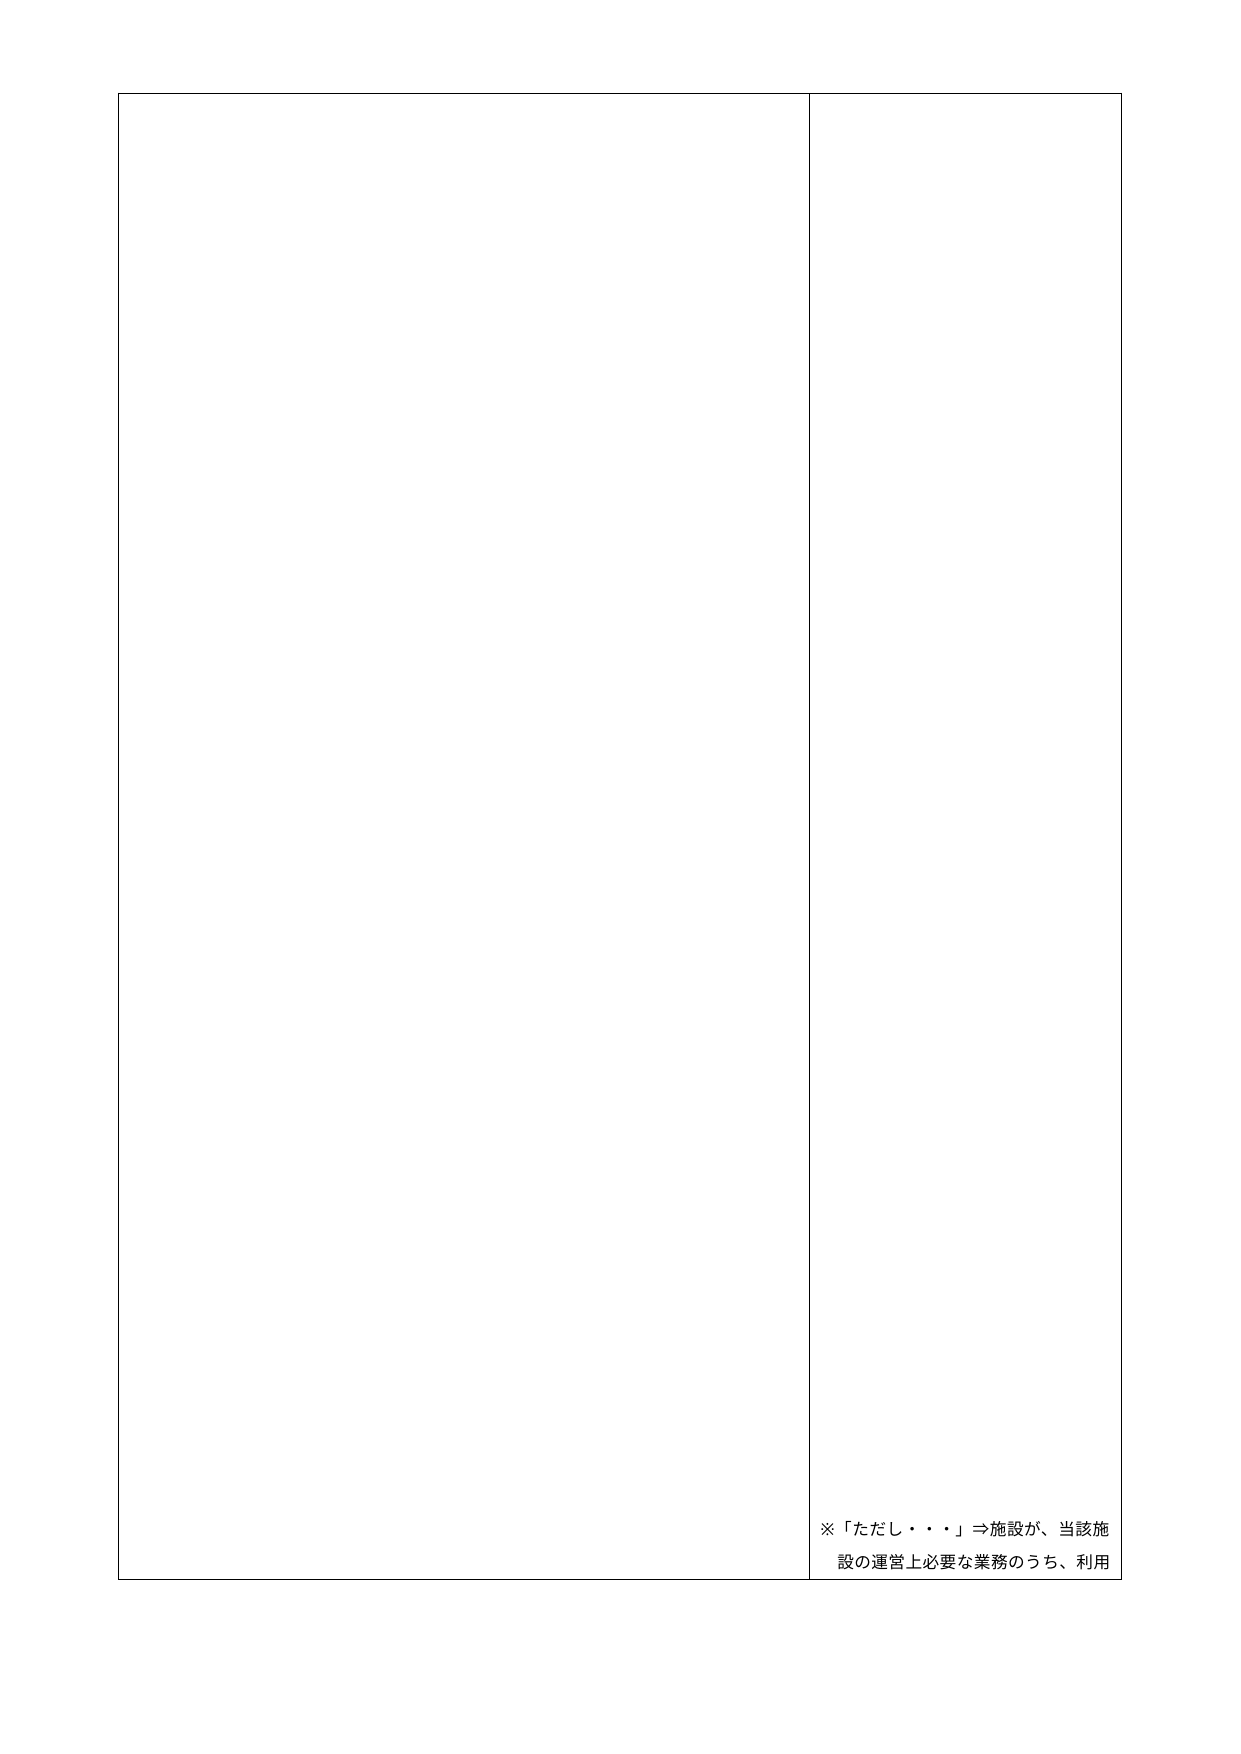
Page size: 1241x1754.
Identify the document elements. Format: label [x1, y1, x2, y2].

table_cell [119, 94, 809, 1578]
table_cell [810, 94, 1121, 1578]
